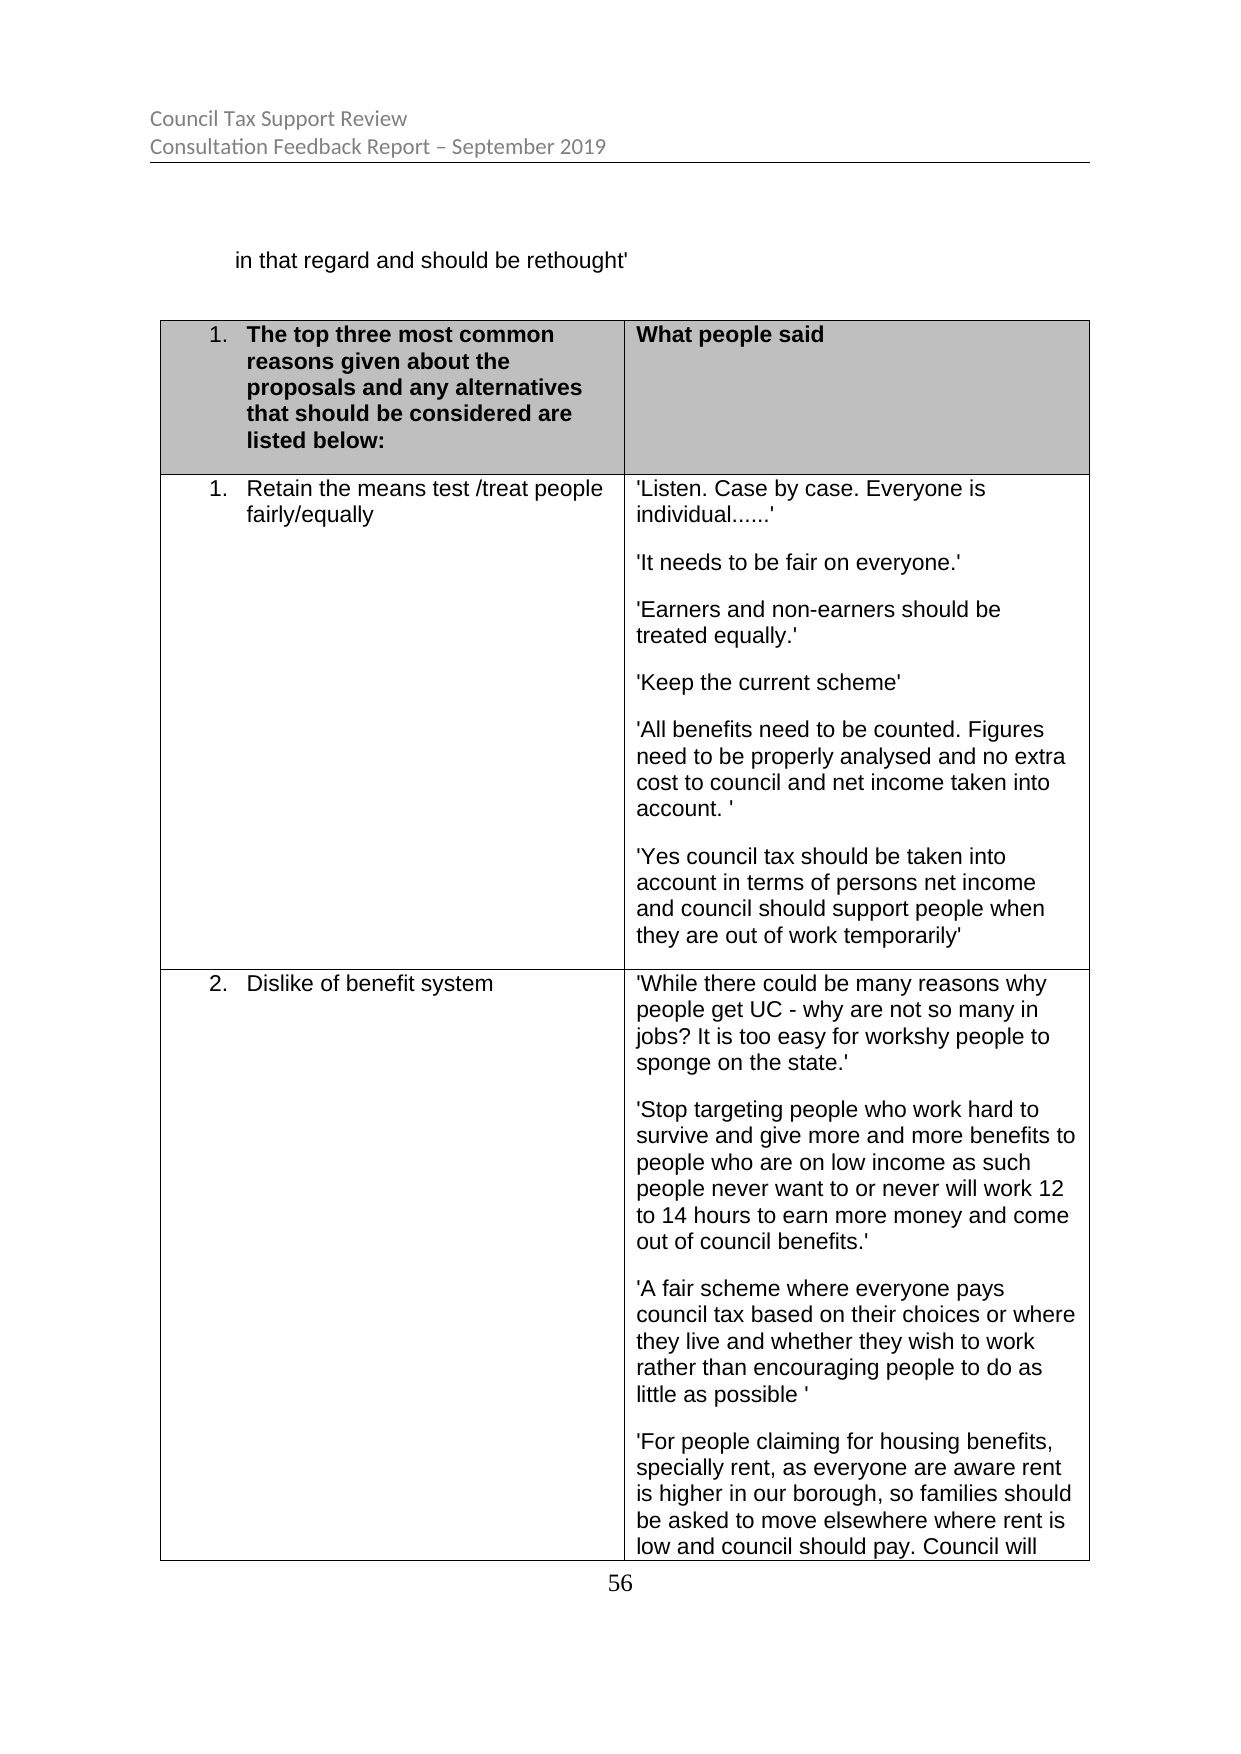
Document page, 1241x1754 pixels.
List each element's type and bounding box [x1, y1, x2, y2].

table_header [149, 247, 1101, 1561]
